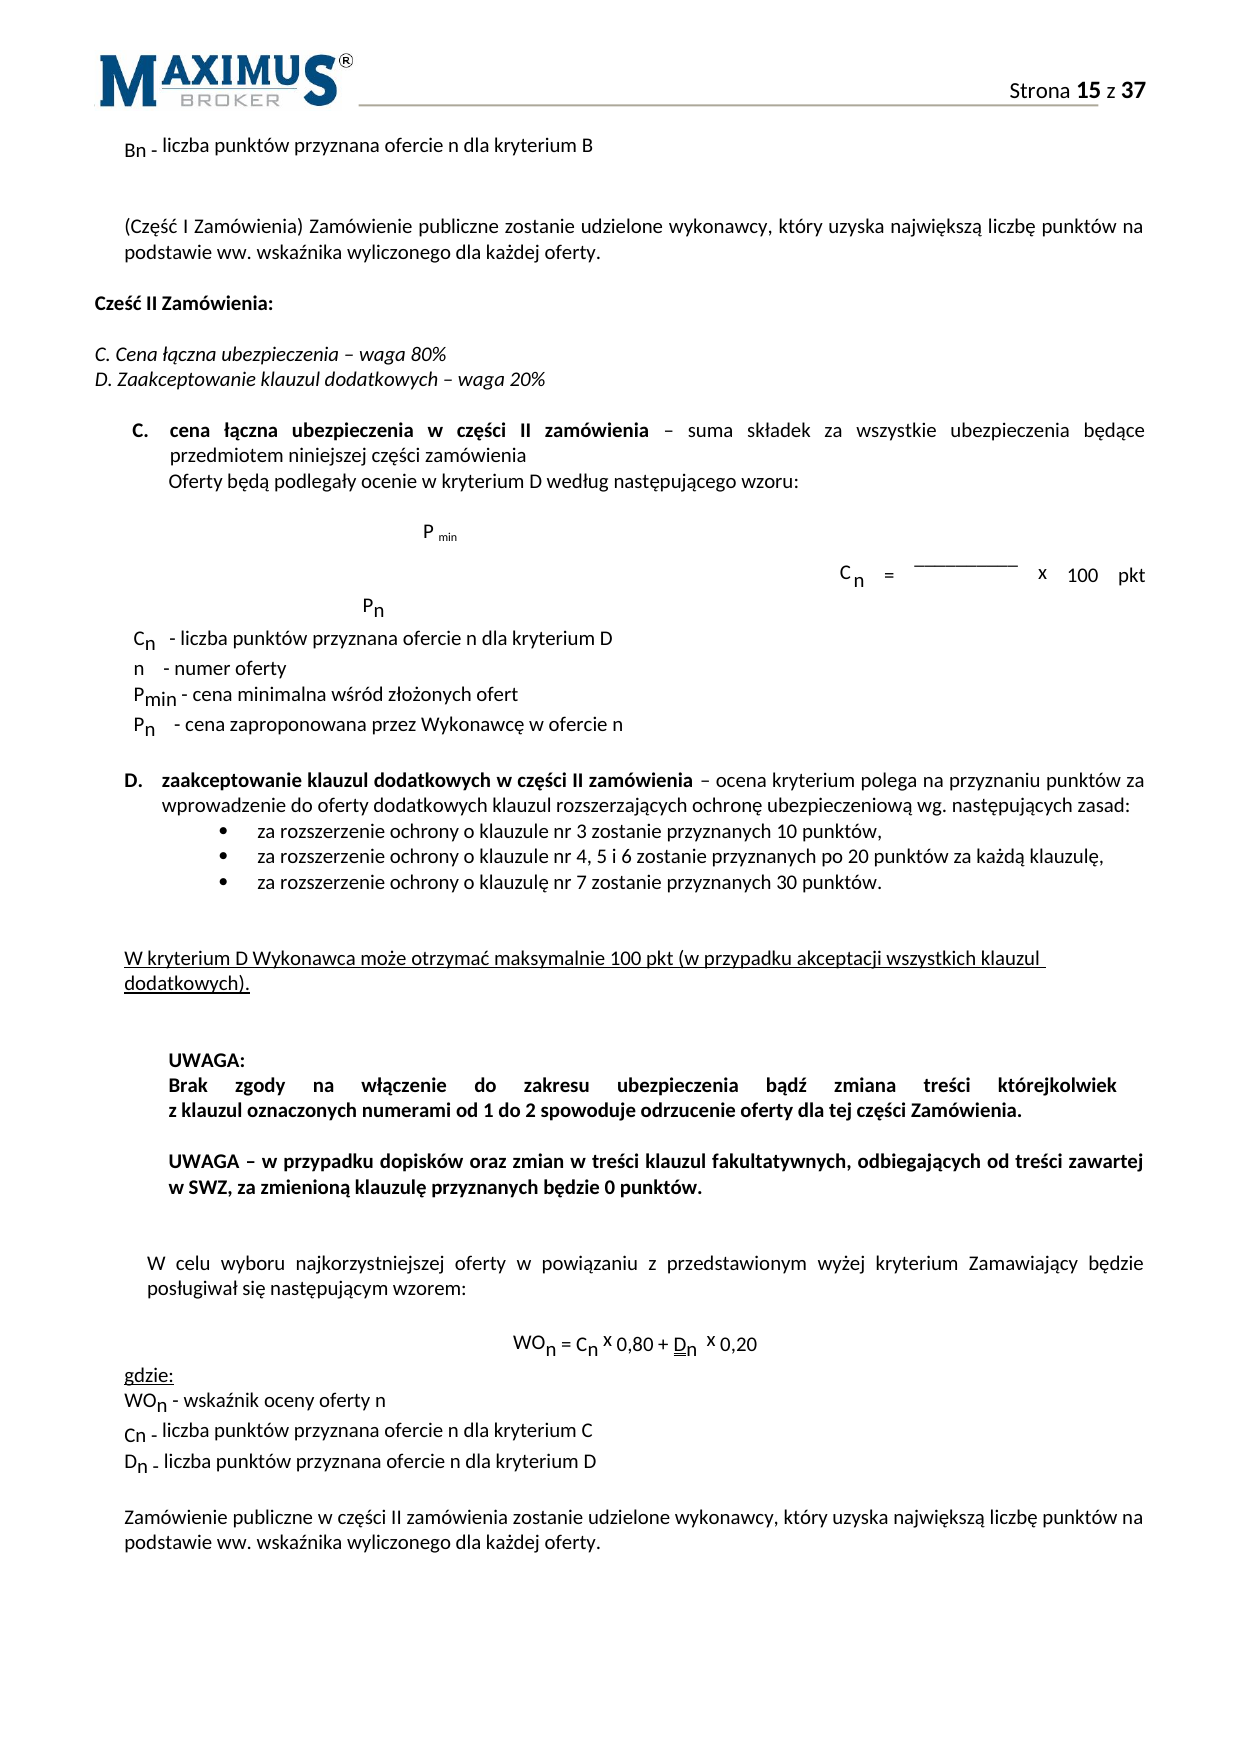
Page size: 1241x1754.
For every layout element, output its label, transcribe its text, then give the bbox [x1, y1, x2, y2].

text gdzie: [124, 1362, 1146, 1387]
text Oferty będą podlegały ocenie w kryterium D według następującego wzoru: [139, 468, 1146, 493]
list za rozszerzenie ochrony o klauzulę nr 7 zostanie przyznanych 30 punktów. [219, 869, 1146, 894]
text Zamówienie publiczne w części II zamówienia zostanie udzielone wykonawcy, który uzyska największą liczbę punktów na podstawie ww. wskaźnika wyliczonego dla każdej oferty. [124, 1504, 1146, 1555]
text C. Cena łączna ubezpieczenia – waga 80% [94, 341, 1146, 366]
text Pn - cena zaproponowana przez Wykonawcę w ofercie n [124, 711, 1146, 742]
list zaakceptowanie klauzul dodatkowych w części II zamówienia – ocena kryterium polega na przyznaniu punktów za wprowadzenie do oferty dodatkowych klauzul rozszerzających ochronę ubezpieczeniową wg. następujących zasad: [124, 767, 1146, 818]
text Cześć II Zamówienia: [94, 290, 1146, 315]
list za rozszerzenie ochrony o klauzule nr 3 zostanie przyznanych 10 punktów, [219, 818, 1146, 843]
picture [94, 50, 359, 111]
list za rozszerzenie ochrony o klauzule nr 4, 5 i 6 zostanie przyznanych po 20 punktów za każdą klauzulę, [219, 843, 1146, 869]
text WOn - wskaźnik oceny oferty n [124, 1387, 1146, 1418]
list cena łączna ubezpieczenia w części II zamówienia – suma składek za wszystkie ubezpieczenia będące przedmiotem niniejszej części zamówienia [132, 417, 1146, 468]
text W kryterium D Wykonawca może otrzymać maksymalnie 100 pkt (w przypadku akceptacji wszystkich klauzul dodatkowych). [124, 945, 1146, 996]
text Bn - liczba punktów przyznana ofercie n dla kryterium B [124, 132, 1146, 163]
text W celu wyboru najkorzystniejszej oferty w powiązaniu z przedstawionym wyżej kryterium Zamawiający będzie posługiwał się następującym wzorem: [147, 1250, 1146, 1301]
text Dn - liczba punktów przyznana ofercie n dla kryterium D [124, 1448, 1146, 1478]
text n - numer oferty [124, 656, 1146, 681]
text WOn = Cn x 0,80 + Dn x 0,20 [124, 1326, 1146, 1362]
text Brak zgody na włączenie do zakresu ubezpieczenia bądź zmiana treści którejkolwiek z klauzul oznaczonych numerami od 1 do 2 spowoduje odrzucenie oferty dla tej części Zamówienia. [168, 1072, 1146, 1123]
text Cn - liczba punktów przyznana ofercie n dla kryterium C [124, 1418, 1146, 1448]
text Pmin - cena minimalna wśród złożonych ofert [124, 681, 1146, 711]
text (Część I Zamówienia) Zamówienie publiczne zostanie udzielone wykonawcy, który uzyska największą liczbę punktów na podstawie ww. wskaźnika wyliczonego dla każdej oferty. [124, 214, 1146, 264]
text Cn = __________ x 100 pkt Pn [127, 544, 1146, 625]
text UWAGA: [168, 1047, 1146, 1072]
text D. Zaakceptowanie klauzul dodatkowych – waga 20% [94, 366, 1146, 392]
text UWAGA – w przypadku dopisków oraz zmian w treści klauzul fakultatywnych, odbiegających od treści zawartej w SWZ, za zmienioną klauzulę przyznanych będzie 0 punktów. [168, 1148, 1146, 1199]
text P min [390, 519, 1146, 544]
text Cn - liczba punktów przyznana ofercie n dla kryterium D [124, 625, 1146, 656]
